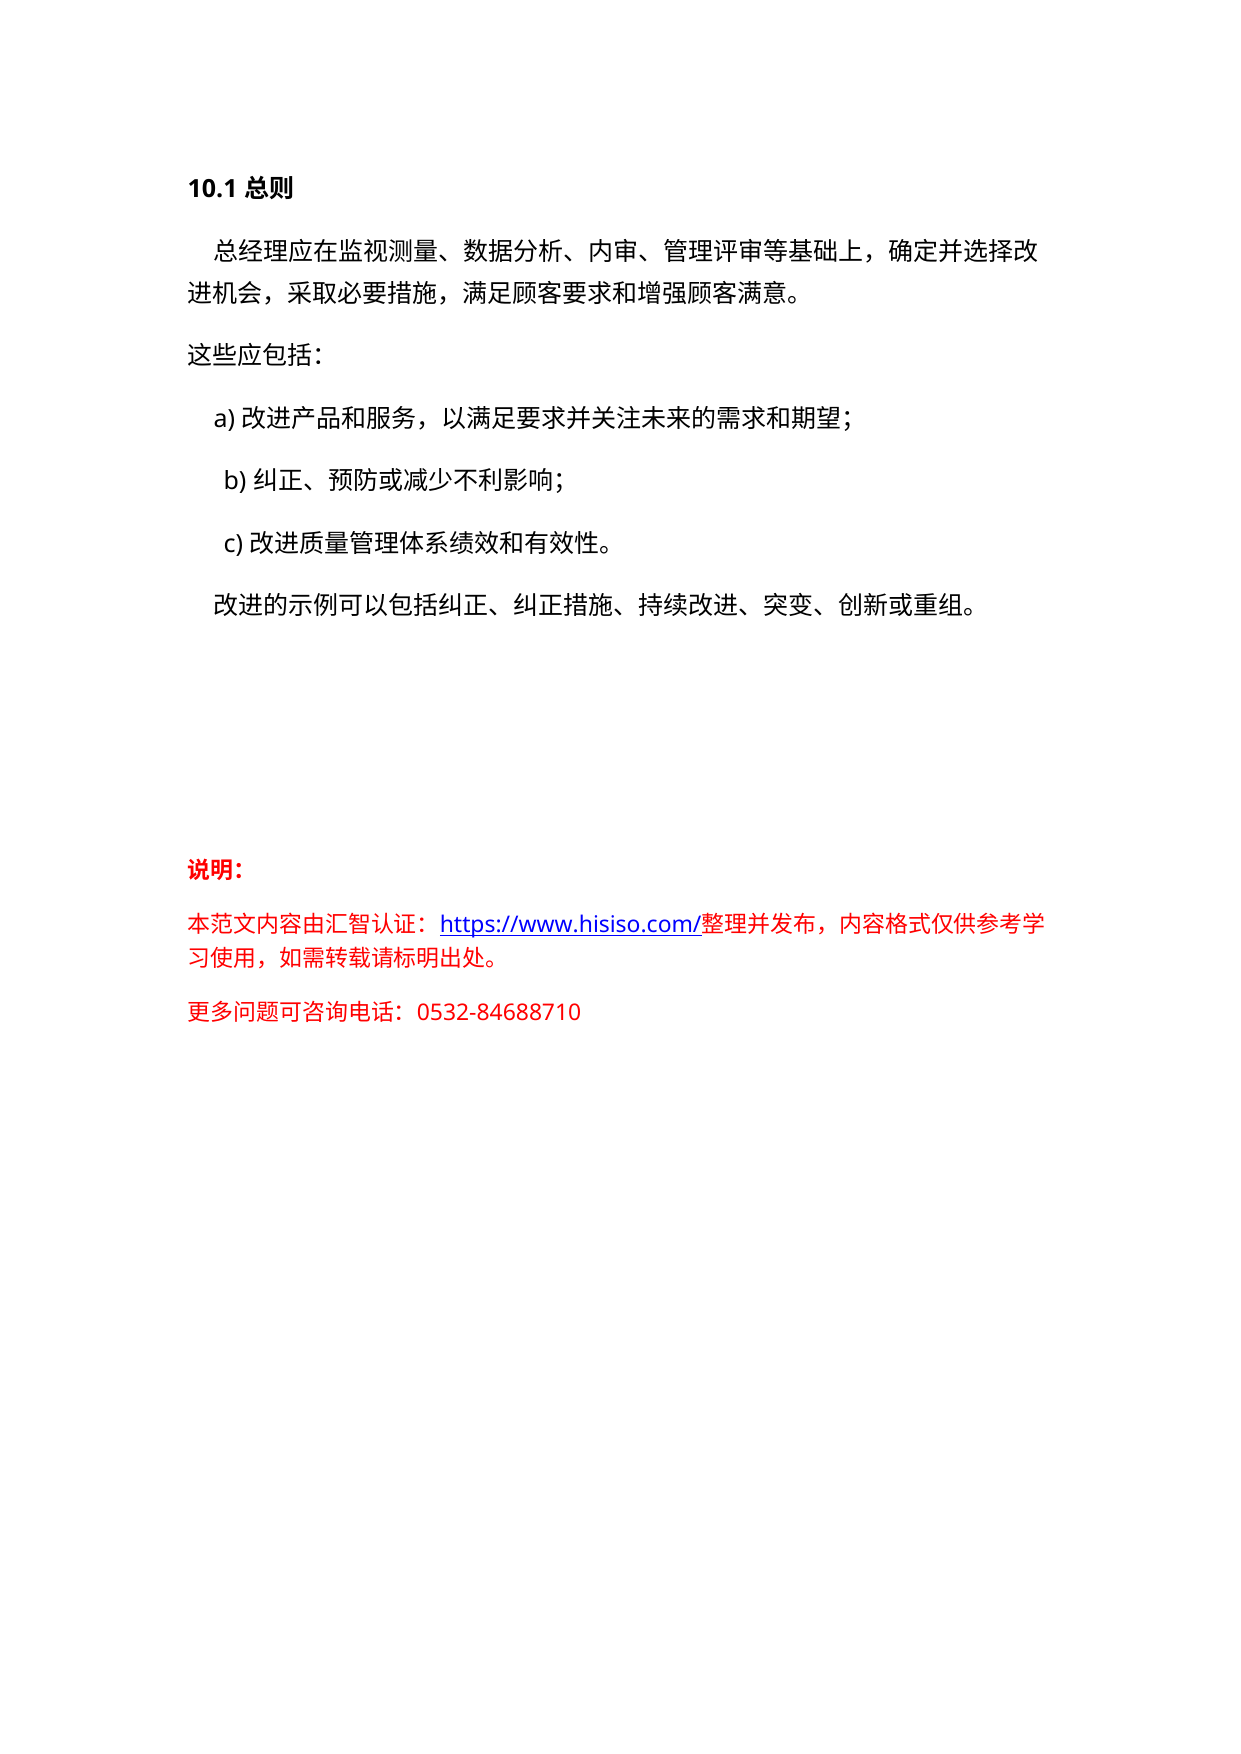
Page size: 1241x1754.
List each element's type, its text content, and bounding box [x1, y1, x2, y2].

text 10.1 总则 [187, 164, 1053, 206]
text 这些应包括： [187, 331, 1053, 373]
text a) 改进产品和服务，以满足要求并关注未来的需求和期望； [187, 394, 1053, 435]
text 本范文内容由汇智认证：https://www.hisiso.com/整理并发布，内容格式仅供参考学习使用，如需转载请标明出处。 [187, 906, 1053, 973]
text 总经理应在监视测量、数据分析、内审、管理评审等基础上，确定并选择改进机会，采取必要措施，满足顾客要求和增强顾客满意。 [187, 227, 1053, 310]
text 说明： [187, 852, 1053, 885]
text 改进的示例可以包括纠正、纠正措施、持续改进、突变、创新或重组。 [187, 581, 1053, 623]
text 更多问题可咨询电话：0532-84688710 [187, 993, 1053, 1027]
text b) 纠正、预防或减少不利影响； [210, 456, 1053, 498]
text c) 改进质量管理体系绩效和有效性。 [210, 519, 1053, 560]
